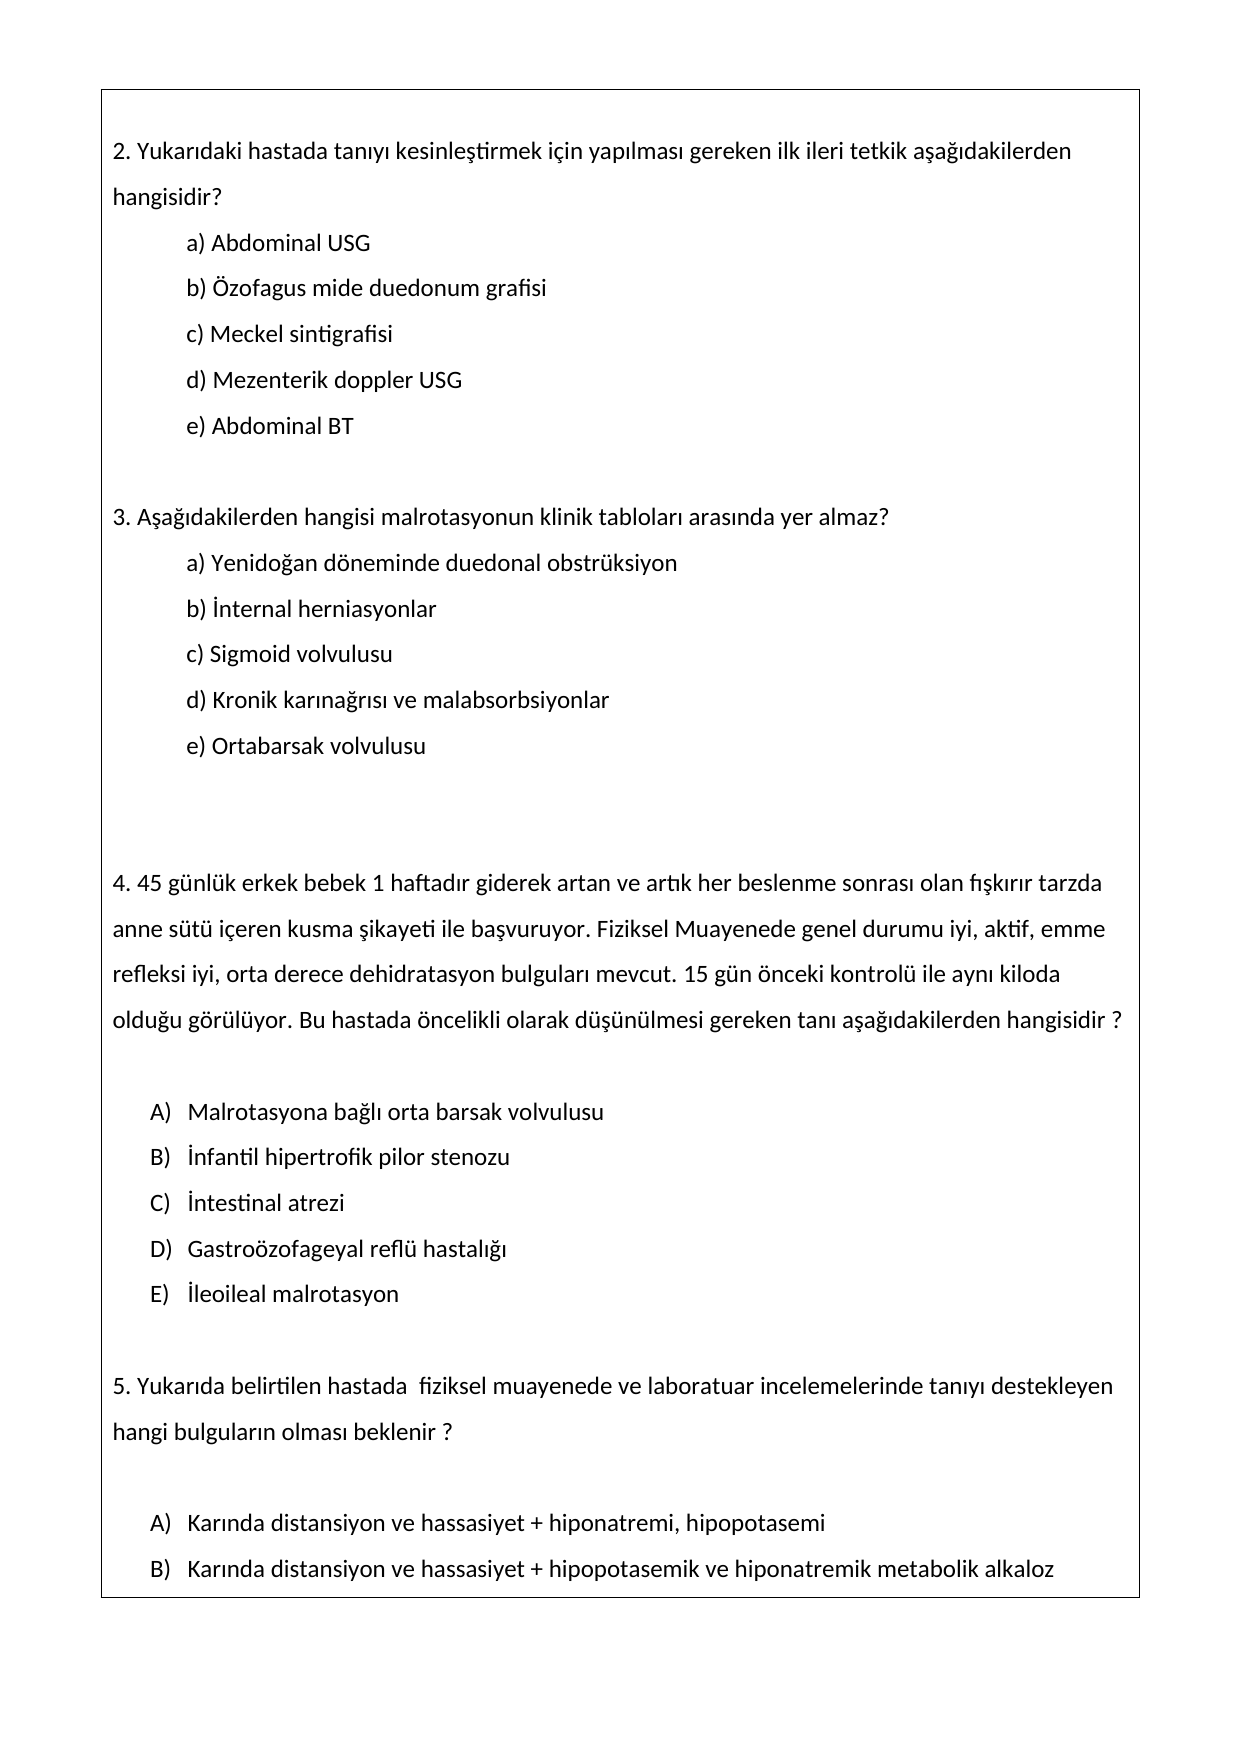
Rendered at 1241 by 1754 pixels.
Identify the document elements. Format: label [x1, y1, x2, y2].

table_header [102, 90, 1139, 1597]
